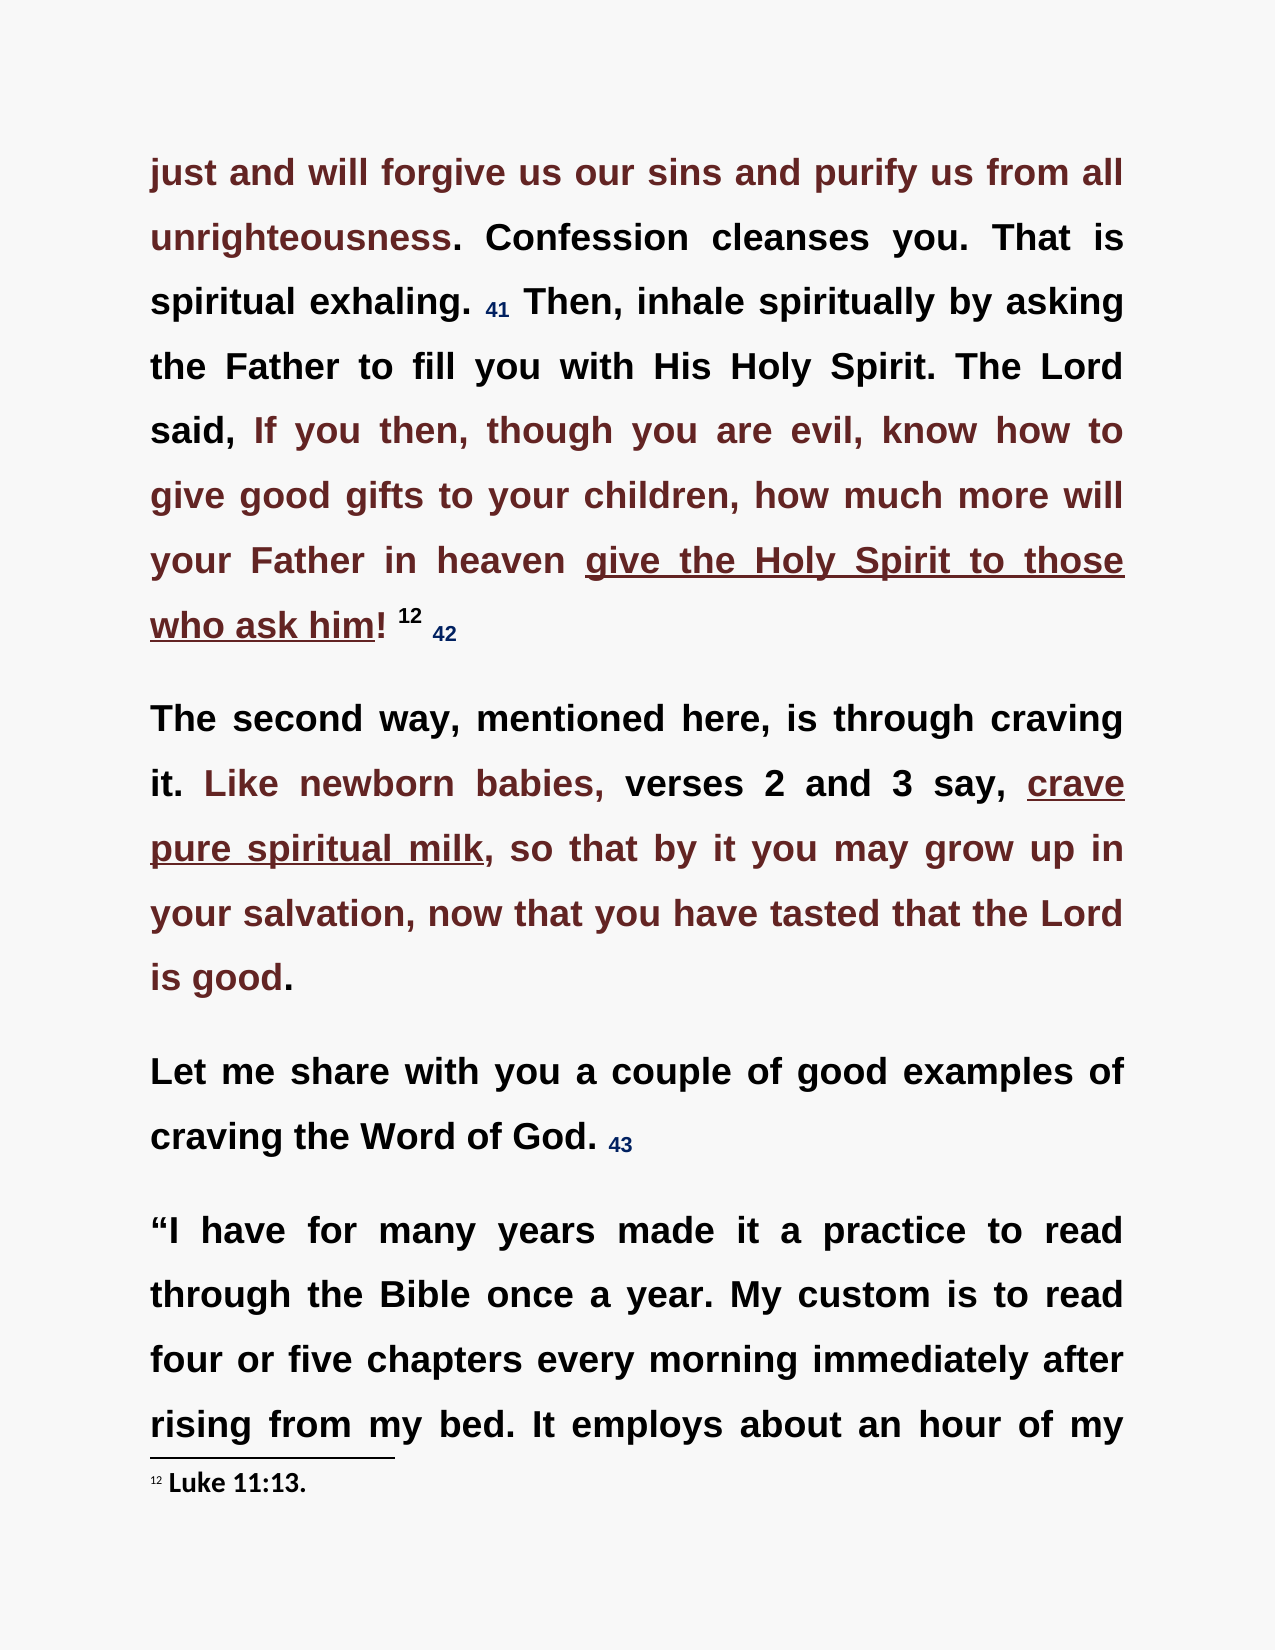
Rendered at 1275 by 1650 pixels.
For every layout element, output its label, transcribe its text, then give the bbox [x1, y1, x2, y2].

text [150, 150, 1125, 646]
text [150, 1208, 1125, 1445]
text Let me share with you a couple of good examples of craving the Word of God. 43 [150, 1049, 1125, 1157]
text The second way, mentioned here, is through craving it. Like newborn babies, verses 2 and 3 say, crave pure spiritual milk, so that by it you may grow up in your salvation, now that you have tasted that the Lord is good. [150, 697, 1125, 998]
